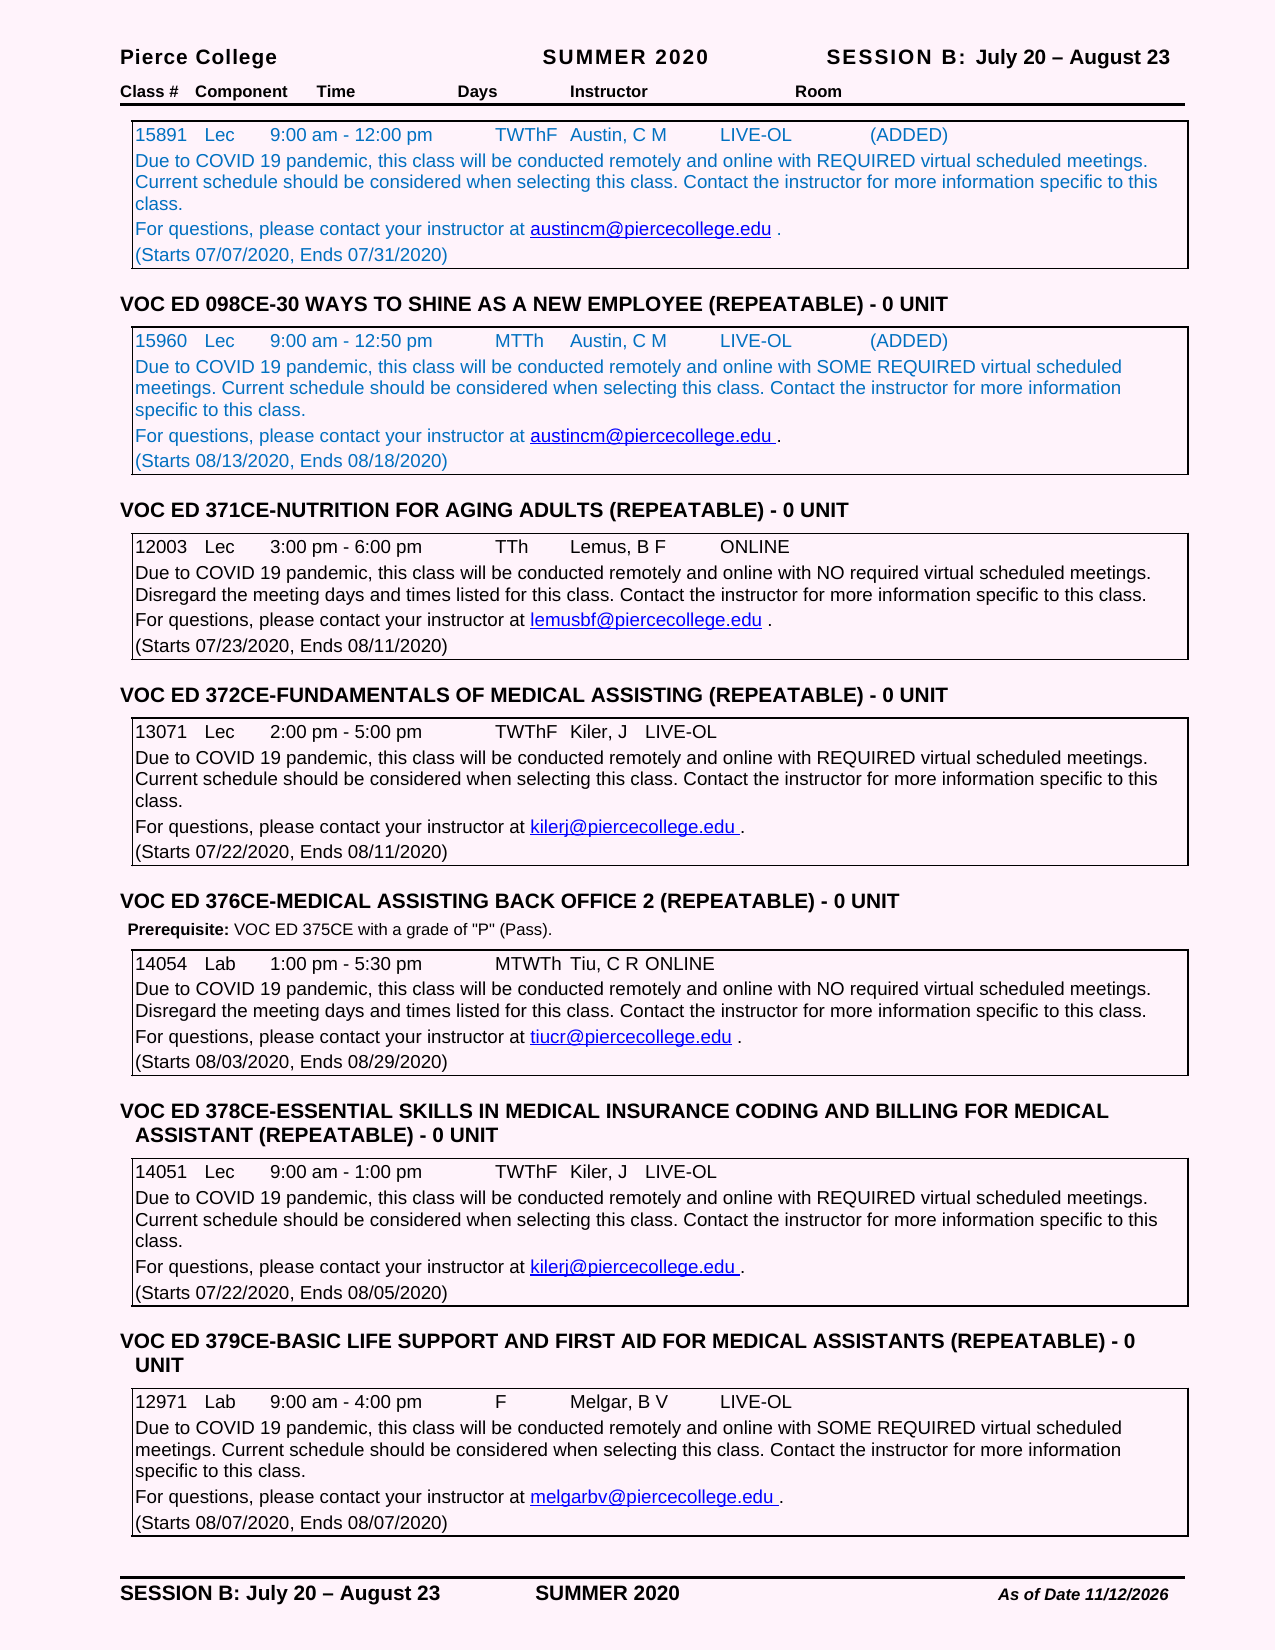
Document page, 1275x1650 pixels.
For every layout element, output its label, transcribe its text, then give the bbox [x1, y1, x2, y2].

text For questions, please contact your instructor at austincm@piercecollege.edu . [133, 421, 1187, 446]
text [133, 1413, 1187, 1482]
title VOC ED 379CE-Basic Life Support and First Aid for Medical Assistants (Repeatable) - 0 Unit [120, 1329, 1185, 1377]
text (Starts 08/03/2020, Ends 08/29/2020) [133, 1048, 1187, 1075]
text For questions, please contact your instructor at kilerj@piercecollege.edu . [133, 1252, 1187, 1277]
text 15960 Lec 9:00 am - 12:50 pm MTTh Austin, C M LIVE-OL (ADDED) [133, 328, 1187, 351]
text For questions, please contact your instructor at melgarbv@piercecollege.edu . [133, 1482, 1187, 1507]
title VOC ED 098CE-30 Ways To Shine As A New Employee (Repeatable) - 0 Unit [120, 292, 1185, 316]
text Due to COVID 19 pandemic, this class will be conducted remotely and online with REQUIRED virtual scheduled meetings. Current schedule should be considered when selecting this class. Contact the instructor for more information specific to this class. [133, 743, 1187, 811]
text For questions, please contact your instructor at lemusbf@piercecollege.edu . [133, 606, 1187, 631]
text For questions, please contact your instructor at austincm@piercecollege.edu . [133, 214, 1187, 240]
text (Starts 08/13/2020, Ends 08/18/2020) [133, 447, 1187, 474]
text (Starts 08/07/2020, Ends 08/07/2020) [133, 1508, 1187, 1535]
text 12003 Lec 3:00 pm - 6:00 pm TTh Lemus, B F ONLINE [133, 534, 1187, 558]
text For questions, please contact your instructor at kilerj@piercecollege.edu . [133, 812, 1187, 837]
text (Starts 07/07/2020, Ends 07/31/2020) [133, 240, 1187, 268]
text 14054 Lab 1:00 pm - 5:30 pm MTWTh Tiu, C R ONLINE [133, 951, 1187, 974]
text 12971 Lab 9:00 am - 4:00 pm F Melgar, B V LIVE-OL [133, 1389, 1187, 1413]
text Due to COVID 19 pandemic, this class will be conducted remotely and online with NO required virtual scheduled meetings. Disregard the meeting days and times listed for this class. Contact the instructor for more information specific to this class. [133, 558, 1187, 605]
title VOC ED 376CE-Medical Assisting Back Office 2 (Repeatable) - 0 Unit [120, 889, 1185, 913]
text Prerequisite: VOC ED 375CE with a grade of "P" (Pass). [127, 919, 1185, 938]
text (Starts 07/23/2020, Ends 08/11/2020) [133, 631, 1187, 659]
title VOC ED 378CE-Essential Skills in Medical Insurance Coding and Billing for Medical Assistant (Repeatable) - 0 Unit [120, 1099, 1185, 1147]
text (Starts 07/22/2020, Ends 08/05/2020) [133, 1278, 1187, 1305]
text Due to COVID 19 pandemic, this class will be conducted remotely and online with REQUIRED virtual scheduled meetings. Current schedule should be considered when selecting this class. Contact the instructor for more information specific to this class. [133, 146, 1187, 214]
text 13071 Lec 2:00 pm - 5:00 pm TWThF Kiler, J LIVE-OL [133, 719, 1187, 742]
text Due to COVID 19 pandemic, this class will be conducted remotely and online with REQUIRED virtual scheduled meetings. Current schedule should be considered when selecting this class. Contact the instructor for more information specific to this class. [133, 1183, 1187, 1252]
text For questions, please contact your instructor at tiucr@piercecollege.edu . [133, 1022, 1187, 1047]
text 15891 Lec 9:00 am - 12:00 pm TWThF Austin, C M LIVE-OL (ADDED) [133, 122, 1187, 145]
title VOC ED 372CE-Fundamentals of Medical Assisting (Repeatable) - 0 Unit [120, 683, 1185, 707]
text (Starts 07/22/2020, Ends 08/11/2020) [133, 837, 1187, 865]
text 14051 Lec 9:00 am - 1:00 pm TWThF Kiler, J LIVE-OL [133, 1159, 1187, 1183]
text Due to COVID 19 pandemic, this class will be conducted remotely and online with NO required virtual scheduled meetings. Disregard the meeting days and times listed for this class. Contact the instructor for more information specific to this class. [133, 974, 1187, 1021]
title VOC ED 371CE-Nutrition for Aging Adults (Repeatable) - 0 Unit [120, 498, 1185, 522]
